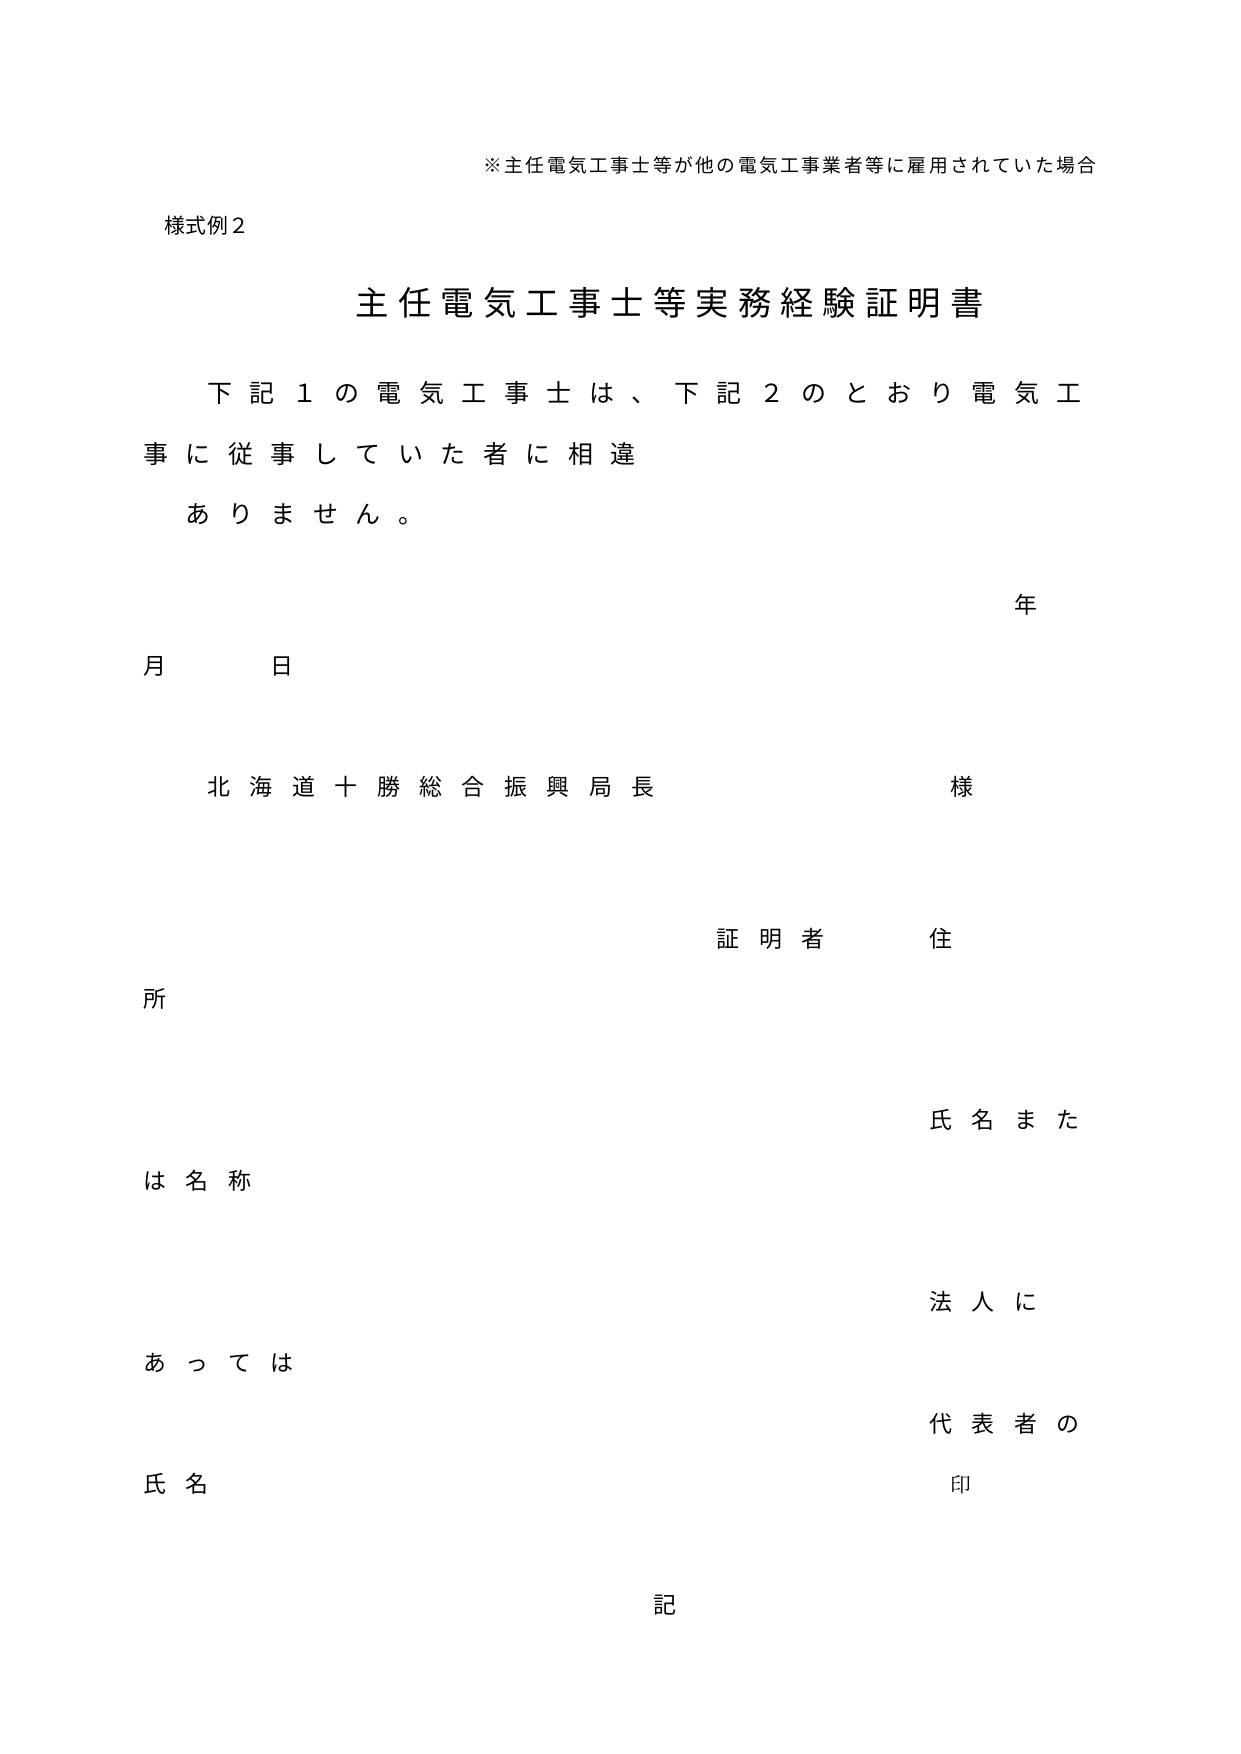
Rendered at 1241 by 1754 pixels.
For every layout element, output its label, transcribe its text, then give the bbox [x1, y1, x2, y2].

text 記 [143, 1574, 1121, 1634]
text 氏名または名称 [143, 1089, 1121, 1210]
text ※主任電気工事士等が他の電気工事業者等に雇用されていた場合 [143, 149, 1121, 179]
text 代表者の氏名 印 [143, 1392, 1121, 1513]
text 北海道十勝総合振興局長 様 [143, 755, 1121, 816]
text 証明者 住 所 [143, 907, 1121, 1028]
text 法人にあっては [143, 1271, 1121, 1392]
text 様式例２ [143, 210, 1121, 240]
text ありません。 [143, 482, 1121, 543]
text 下記１の電気工事士は、下記２のとおり電気工事に従事していた者に相違 [143, 361, 1121, 482]
text 主任電気工事士等実務経験証明書 [143, 270, 1121, 331]
text 年 月 日 [143, 573, 1121, 695]
